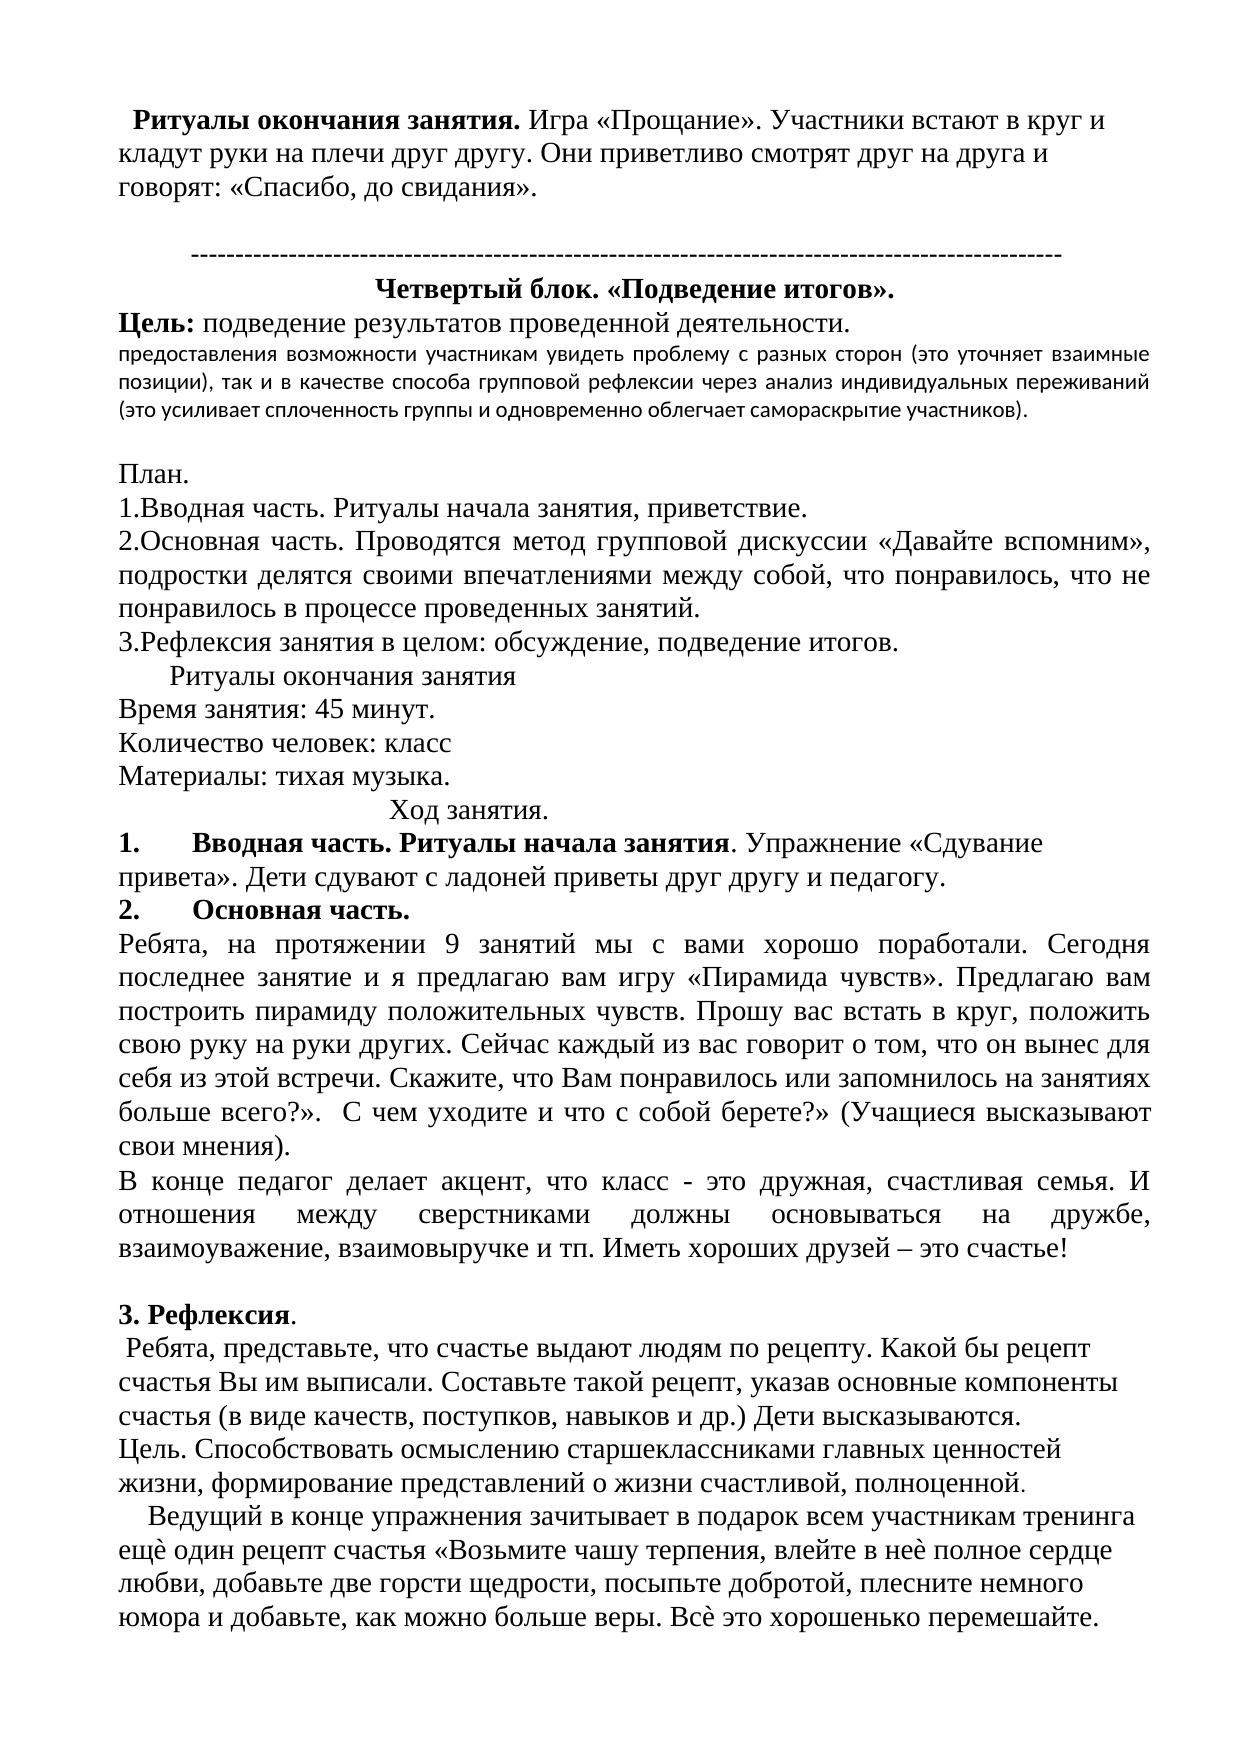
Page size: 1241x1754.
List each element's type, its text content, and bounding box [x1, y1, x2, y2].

text 1. Вводная часть. Ритуалы начала занятия. Упражнение «Сдувание привета». Дети сдувают с ладоней приветы друг другу и педагогу. [118, 825, 1152, 892]
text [118, 1498, 1152, 1632]
text Ребята, на протяжении 9 занятий мы с вами хорошо поработали. Сегодня последнее занятие и я предлагаю вам игру «Пирамида чувств». Предлагаю вам построить пирамиду положительных чувств. Прошу вас встать в круг, положить свою руку на руки других. Сейчас каждый из вас говорит о том, что он вынес для себя из этой встречи. Скажите, что Вам понравилось или запомнилось на занятиях больше всего?». С чем уходите и что с собой берете?» (Учащиеся высказывают свои мнения). [118, 926, 1152, 1163]
text -------------------------------------------------------------------------------------------------- [118, 236, 1152, 272]
text предоставления возможности участникам увидеть проблему с разных сторон (это уточняет взаимные позиции), так и в качестве способа групповой рефлексии через анализ индивидуальных переживаний (это усиливает сплоченность группы и одновременно облегчает самораскрытие участников). [118, 339, 1152, 423]
text Материалы: тихая музыка. [118, 758, 1152, 792]
text 1.Вводная часть. Ритуалы начала занятия, приветствие. [118, 490, 1152, 523]
text Ход занятия. [118, 792, 1152, 825]
text 3. Рефлексия. [118, 1297, 1152, 1331]
text Ритуалы окончания занятия. Игра «Прощание». Участники встают в круг и кладут руки на плечи друг другу. Они приветливо смотрят друг на друга и говорят: «Спасибо, до свидания». [118, 102, 1152, 202]
text План. [118, 456, 1152, 490]
text Время занятия: 45 минут. [118, 691, 1152, 725]
text Количество человек: класс [118, 725, 1152, 758]
text 2. Основная часть. [118, 892, 1152, 926]
text В конце педагог делает акцент, что класс - это дружная, счастливая семья. И отношения между сверстниками должны основываться на дружбе, взаимоуважение, взаимовыручке и тп. Иметь хороших друзей – это счастье! [118, 1163, 1152, 1263]
text Ритуалы окончания занятия [118, 658, 1152, 691]
text 3.Рефлексия занятия в целом: обсуждение, подведение итогов. [118, 624, 1152, 658]
text Цель: подведение результатов проведенной деятельности. [118, 305, 1152, 339]
text Цель. Способствовать осмыслению старшеклассниками главных ценностей жизни, формирование представлений о жизни счастливой, полноценной. [118, 1431, 1152, 1498]
text 2.Основная часть. Проводятся метод групповой дискуссии «Давайте вспомним», подростки делятся своими впечатлениями между собой, что понравилось, что не понравилось в процессе проведенных занятий. [118, 523, 1152, 624]
text Ребята, представьте, что счастье выдают людям по рецепту. Какой бы рецепт счастья Вы им выписали. Составьте такой рецепт, указав основные компоненты счастья (в виде качеств, поступков, навыков и др.) Дети высказываются. [118, 1331, 1152, 1431]
text Четвертый блок. «Подведение итогов». [118, 272, 1152, 305]
